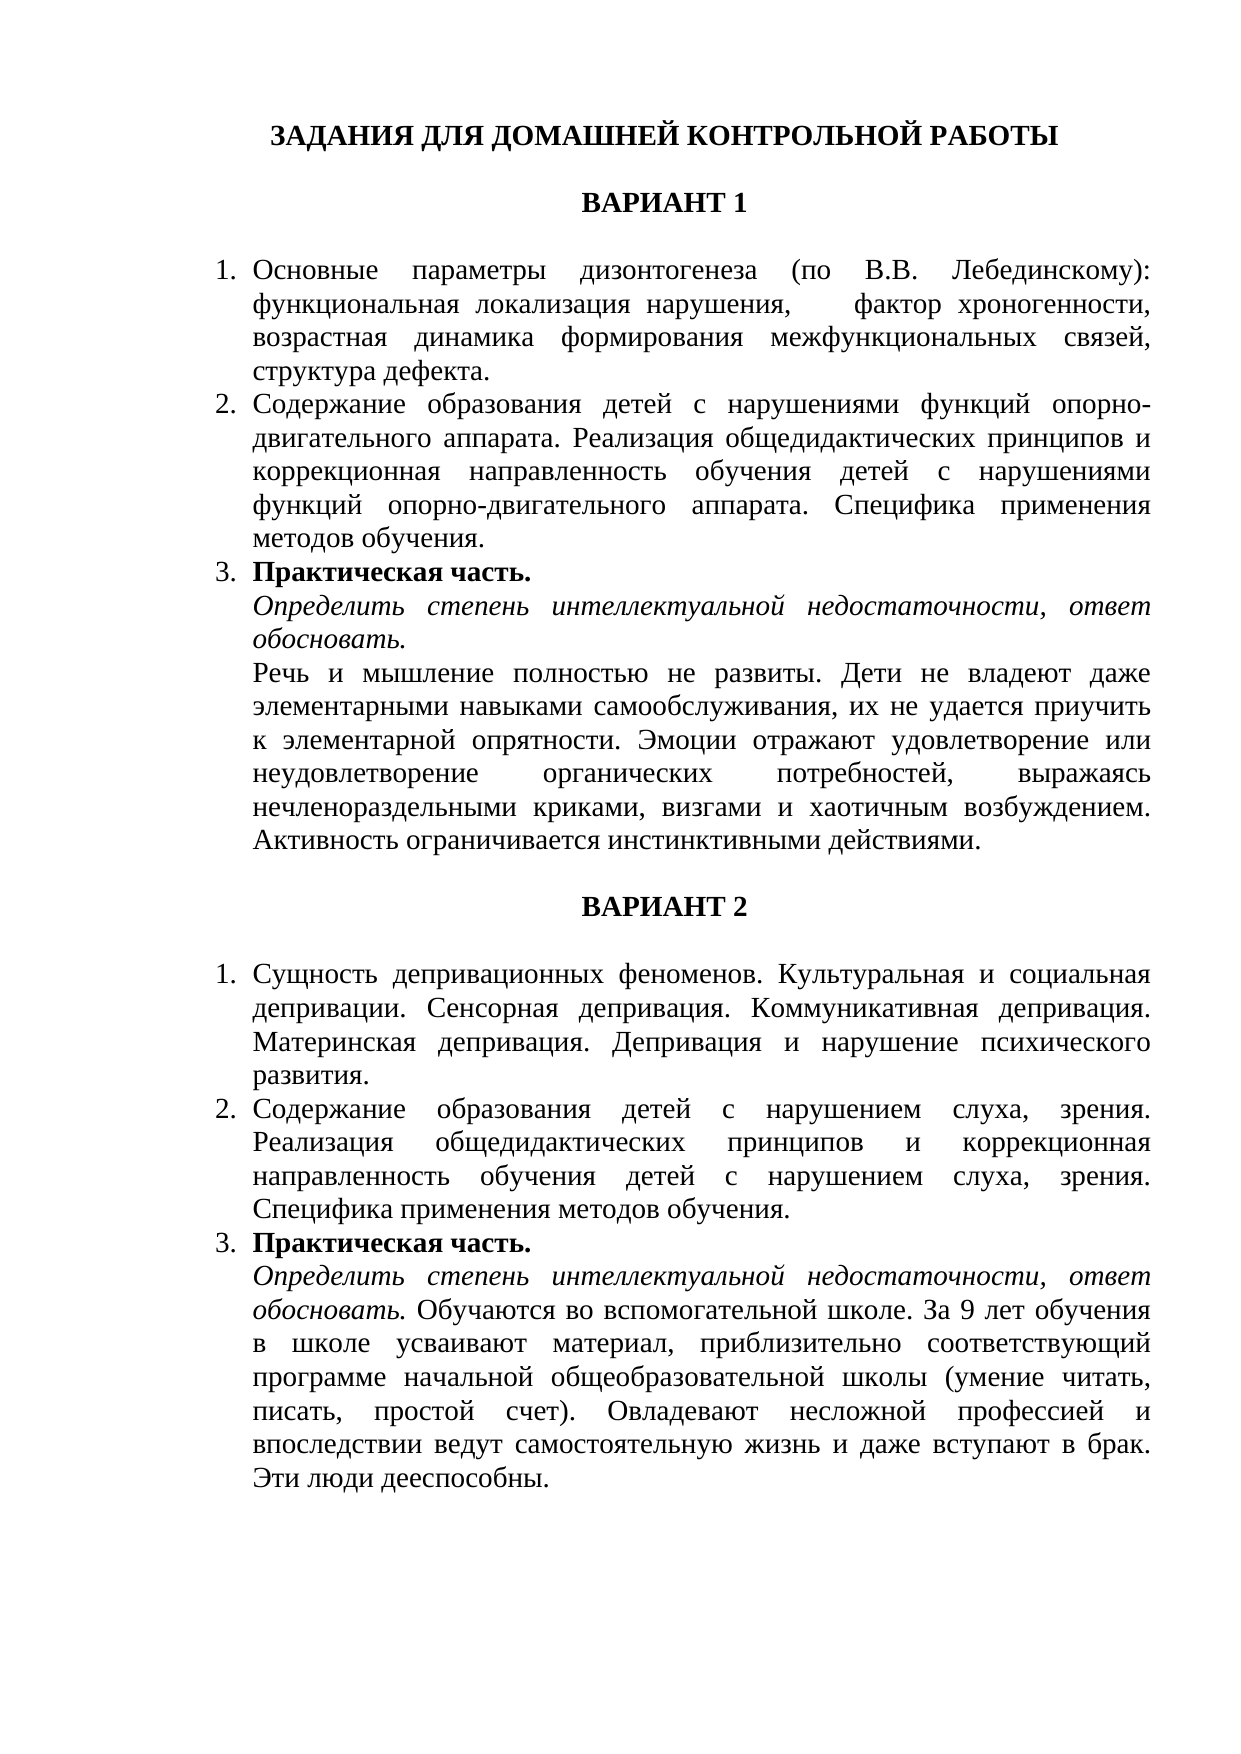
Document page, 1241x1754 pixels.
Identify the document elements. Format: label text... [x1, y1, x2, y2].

text ВАРИАНТ 1 [177, 185, 1152, 219]
text ЗАДАНИЯ ДЛЯ ДОМАШНЕЙ КОНТРОЛЬНОЙ РАБОТЫ [177, 118, 1152, 152]
text Определить степень интеллектуальной недостаточности, ответ обосновать. Обучаются во вспомогательной школе. За 9 лет обучения в школе усваивают материал, приблизительно соответствующий программе начальной общеобразовательной школы (умение читать, писать, простой счет). Овладевают несложной профессией и впоследствии ведут самостоятельную жизнь и даже вступают в брак. Эти люди дееспособны. [252, 1258, 1152, 1493]
list Содержание образования детей с нарушениями функций опорно-двигательного аппарата. Реализация общедидактических принципов и коррекционная направленность обучения детей с нарушениями функций опорно-двигательного аппарата. Специфика применения методов обучения. [215, 386, 1152, 554]
text Речь и мышление полностью не развиты. Дети не владеют даже элементарными навыками самообслуживания, их не удается приучить к элементарной опрятности. Эмоции отражают удовлетворение или неудовлетворение органических потребностей, выражаясь нечленораздельными криками, визгами и хаотичным возбуждением. Активность ограничивается инстинктивными действиями. [252, 655, 1152, 856]
list Содержание образования детей с нарушением слуха, зрения. Реализация общедидактических принципов и коррекционная направленность обучения детей с нарушением слуха, зрения. Специфика применения методов обучения. [215, 1091, 1152, 1225]
list Сущность депривационных феноменов. Культуральная и социальная депривации. Сенсорная депривация. Коммуникативная депривация. Материнская депривация. Депривация и нарушение психического развития. [215, 957, 1152, 1091]
list Практическая часть. [215, 554, 1152, 588]
list Практическая часть. [215, 1225, 1152, 1258]
list Основные параметры дизонтогенеза (по В.В. Лебединскому): функциональная локализация нарушения, фактор хроногенности, возрастная динамика формирования межфункциональных связей, структура дефекта. [215, 252, 1152, 386]
text Определить степень интеллектуальной недостаточности, ответ обосновать. [252, 588, 1152, 655]
text ВАРИАНТ 2 [177, 889, 1152, 923]
